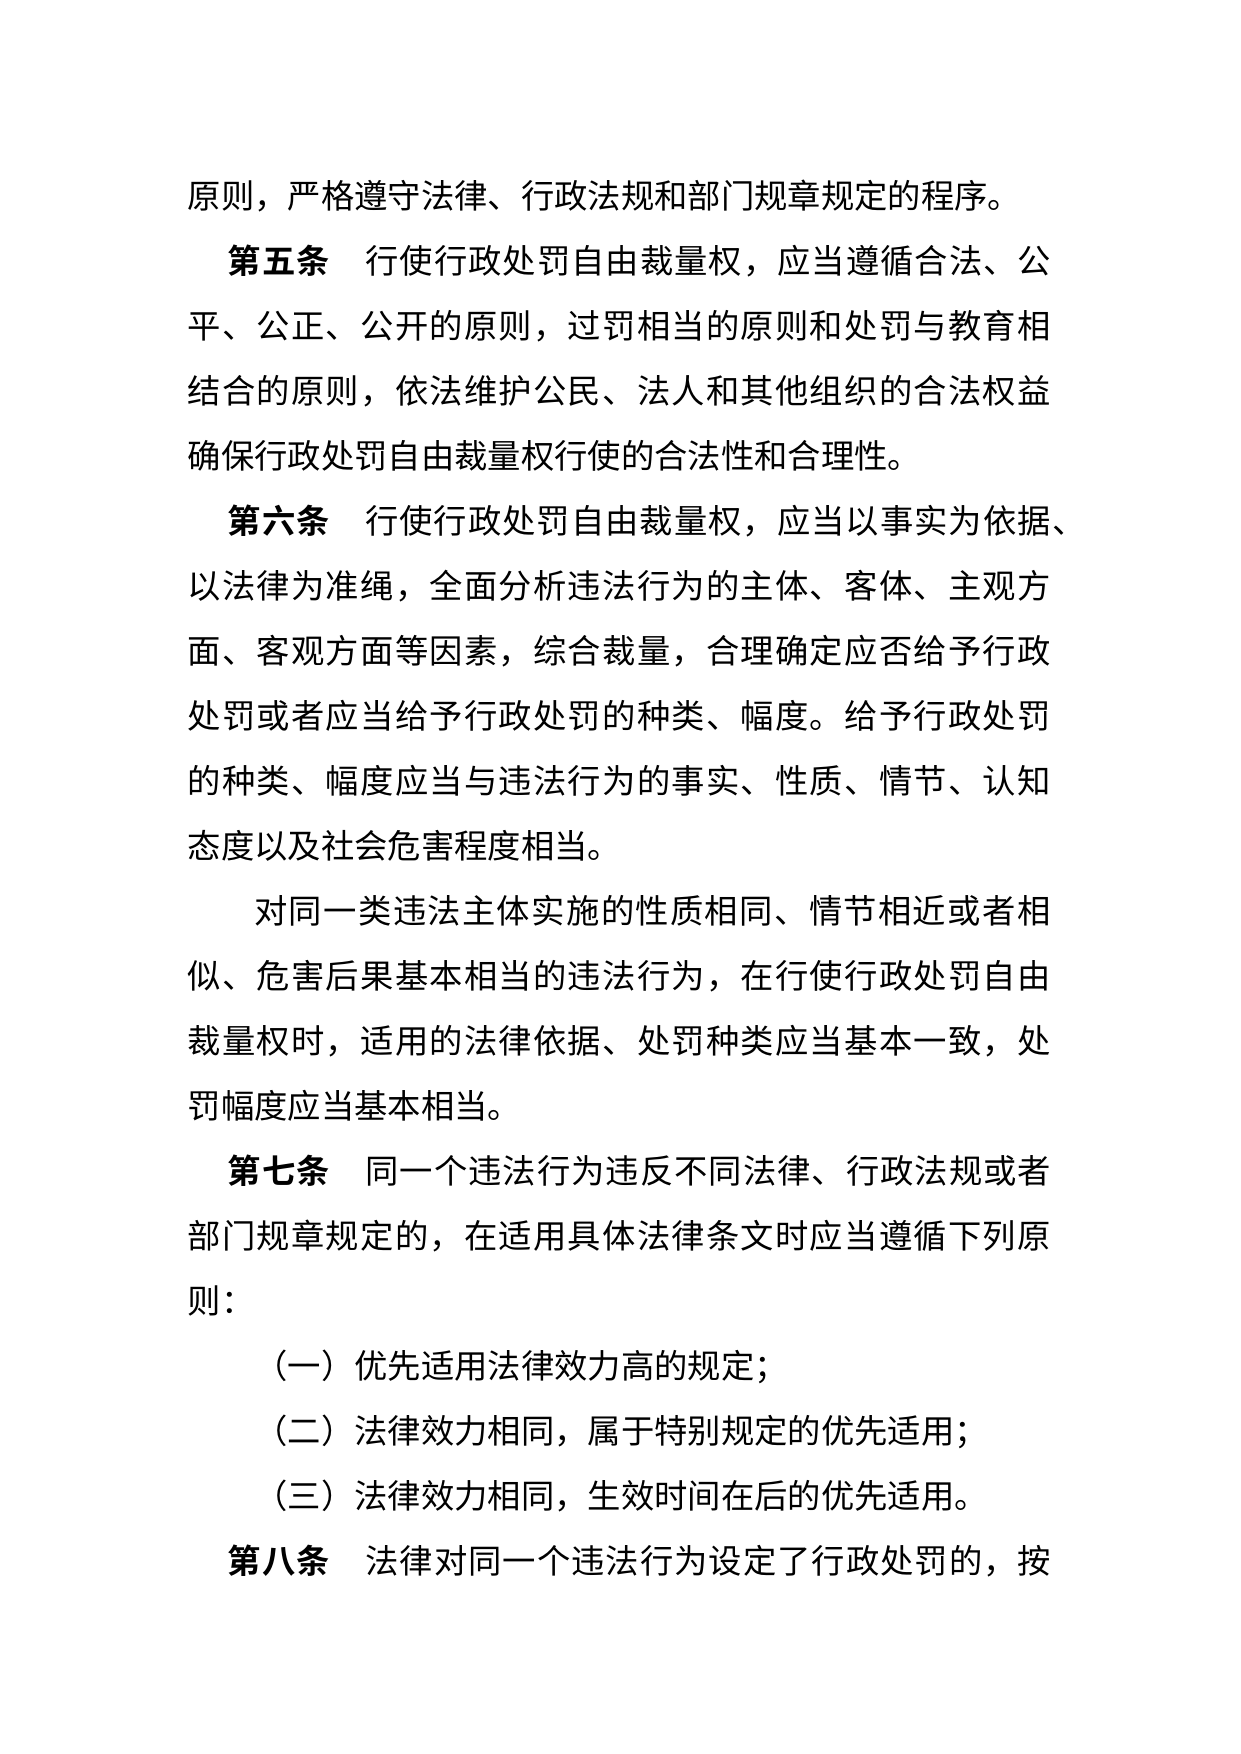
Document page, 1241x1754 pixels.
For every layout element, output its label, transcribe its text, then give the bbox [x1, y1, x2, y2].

text 对同一类违法主体实施的性质相同、情节相近或者相似、危害后果基本相当的违法行为，在行使行政处罚自由裁量权时，适用的法律依据、处罚种类应当基本一致，处罚幅度应当基本相当。 [187, 877, 1053, 1137]
text 第五条 行使行政处罚自由裁量权，应当遵循合法、公平、公正、公开的原则，过罚相当的原则和处罚与教育相结合的原则，依法维护公民、法人和其他组织的合法权益，确保行政处罚自由裁量权行使的合法性和合理性。 [187, 227, 1053, 487]
text （一）优先适用法律效力高的规定； [187, 1332, 1053, 1397]
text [187, 162, 1053, 227]
text （二）法律效力相同，属于特别规定的优先适用； [187, 1397, 1053, 1462]
text 第六条 行使行政处罚自由裁量权，应当以事实为依据、以法律为准绳，全面分析违法行为的主体、客体、主观方面、客观方面等因素，综合裁量，合理确定应否给予行政处罚或者应当给予行政处罚的种类、幅度。给予行政处罚的种类、幅度应当与违法行为的事实、性质、情节、认知态度以及社会危害程度相当。 [187, 487, 1053, 877]
text （三）法律效力相同，生效时间在后的优先适用。 [187, 1462, 1053, 1527]
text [187, 1527, 1053, 1592]
text 第七条 同一个违法行为违反不同法律、行政法规或者部门规章规定的，在适用具体法律条文时应当遵循下列原则： [187, 1137, 1053, 1332]
